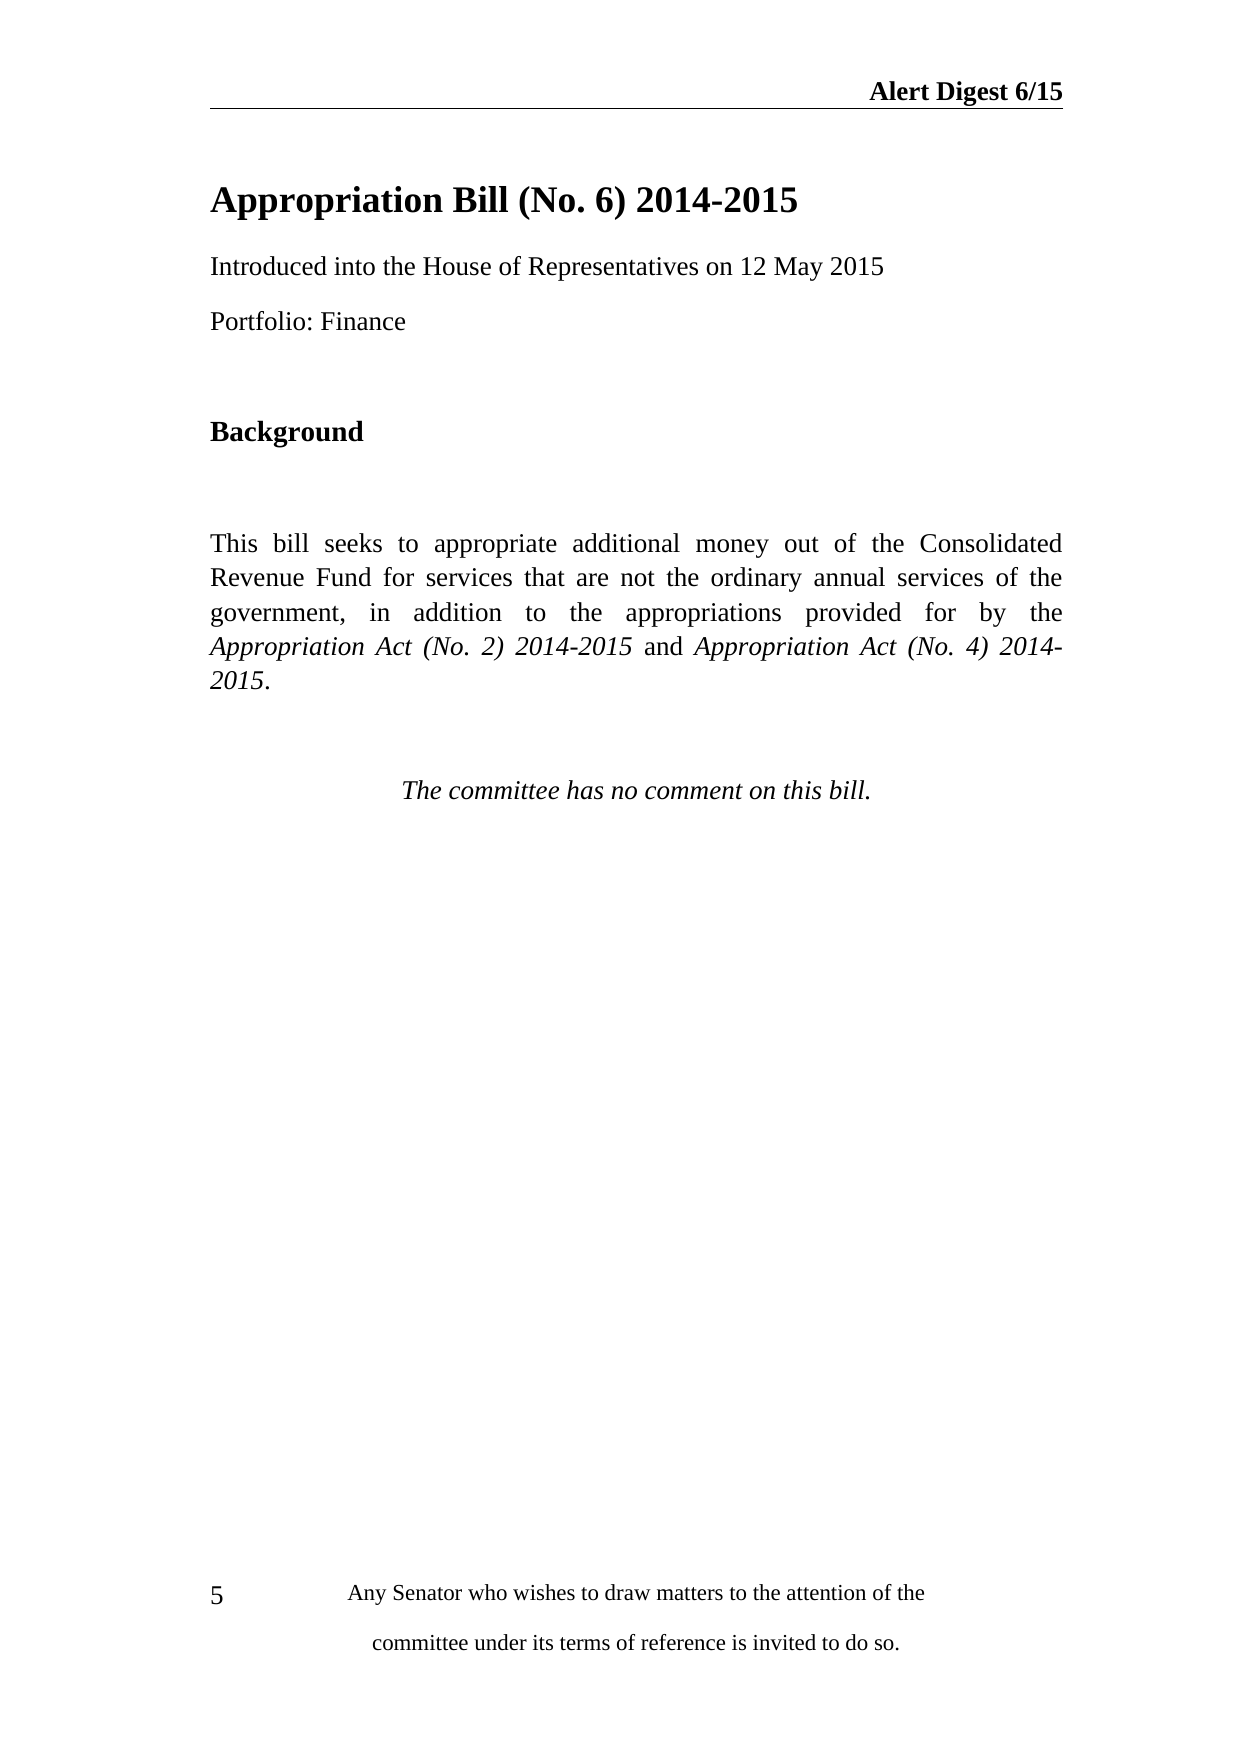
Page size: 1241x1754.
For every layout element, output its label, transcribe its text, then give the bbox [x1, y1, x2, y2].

text This bill seeks to appropriate additional money out of the Consolidated Revenue Fund for services that are not the ordinary annual services of the government, in addition to the appropriations provided for by the Appropriation Act (No. 2) 2014-2015 and Appropriation Act (No. 4) 2014-2015. [210, 527, 1063, 695]
text The committee has no comment on this bill. [210, 774, 1063, 805]
text Appropriation Bill (No. 6) 2014-2015 [210, 177, 1063, 220]
text Background [210, 414, 1063, 448]
text Introduced into the House of Representatives on 12 May 2015 [210, 249, 1063, 281]
text Portfolio: Finance [210, 304, 1063, 336]
